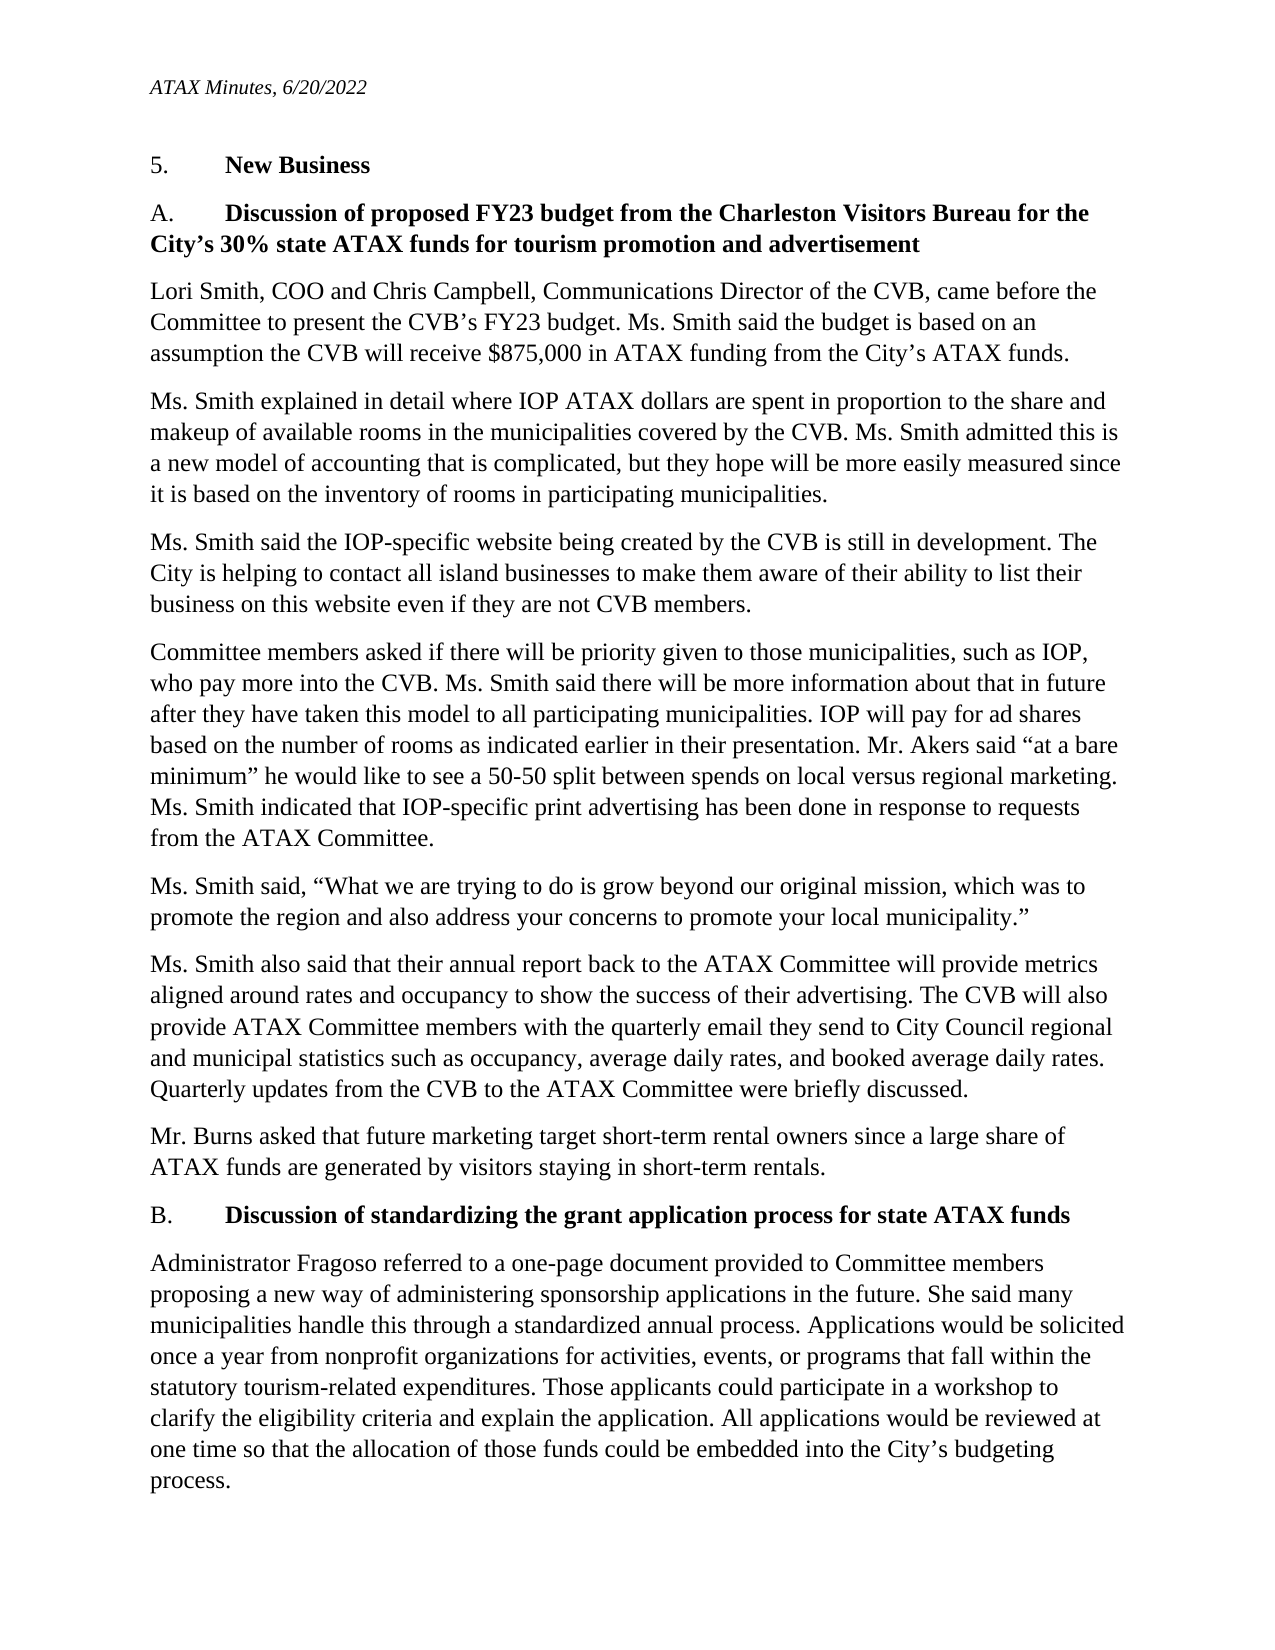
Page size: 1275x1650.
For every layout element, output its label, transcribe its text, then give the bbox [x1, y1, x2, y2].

text B. Discussion of standardizing the grant application process for state ATAX funds [150, 1200, 1125, 1229]
text Mr. Burns asked that future marketing target short-term rental owners since a large share of ATAX funds are generated by visitors staying in short-term rentals. [150, 1121, 1125, 1181]
text Administrator Fragoso referred to a one-page document provided to Committee members proposing a new way of administering sponsorship applications in the future. She said many municipalities handle this through a standardized annual process. Applications would be solicited once a year from nonprofit organizations for activities, events, or programs that fall within the statutory tourism-related expenditures. Those applicants could participate in a workshop to clarify the eligibility criteria and explain the application. All applications would be reviewed at one time so that the allocation of those funds could be embedded into the City’s budgeting process. [150, 1248, 1125, 1494]
text Ms. Smith explained in detail where IOP ATAX dollars are spent in proportion to the share and makeup of available rooms in the municipalities covered by the CVB. Ms. Smith admitted this is a new model of accounting that is complicated, but they hope will be more easily measured since it is based on the inventory of rooms in participating municipalities. [150, 386, 1125, 508]
text Ms. Smith also said that their annual report back to the ATAX Committee will provide metrics aligned around rates and occupancy to show the success of their advertising. The CVB will also provide ATAX Committee members with the quarterly email they send to City Council regional and municipal statistics such as occupancy, average daily rates, and booked average daily rates. Quarterly updates from the CVB to the ATAX Committee were briefly discussed. [150, 949, 1125, 1102]
text Ms. Smith said, “What we are trying to do is grow beyond our original mission, which was to promote the region and also address your concerns to promote your local municipality.” [150, 871, 1125, 931]
text A. Discussion of proposed FY23 budget from the Charleston Visitors Bureau for the City’s 30% state ATAX funds for tourism promotion and advertisement [150, 198, 1125, 257]
text Committee members asked if there will be priority given to those municipalities, such as IOP, who pay more into the CVB. Ms. Smith said there will be more information about that in future after they have taken this model to all participating municipalities. IOP will pay for ad shares based on the number of rooms as indicated earlier in their presentation. Mr. Akers said “at a bare minimum” he would like to see a 50-50 split between spends on local versus regional marketing. Ms. Smith indicated that IOP-specific print advertising has been done in response to requests from the ATAX Committee. [150, 637, 1125, 852]
text 5. New Business [150, 150, 1125, 179]
text Ms. Smith said the IOP-specific website being created by the CVB is still in development. The City is helping to contact all island businesses to make them aware of their ability to list their business on this website even if they are not CVB members. [150, 527, 1125, 618]
text Lori Smith, COO and Chris Campbell, Communications Director of the CVB, came before the Committee to present the CVB’s FY23 budget. Ms. Smith said the budget is based on an assumption the CVB will receive $875,000 in ATAX funding from the City’s ATAX funds. [150, 276, 1125, 367]
